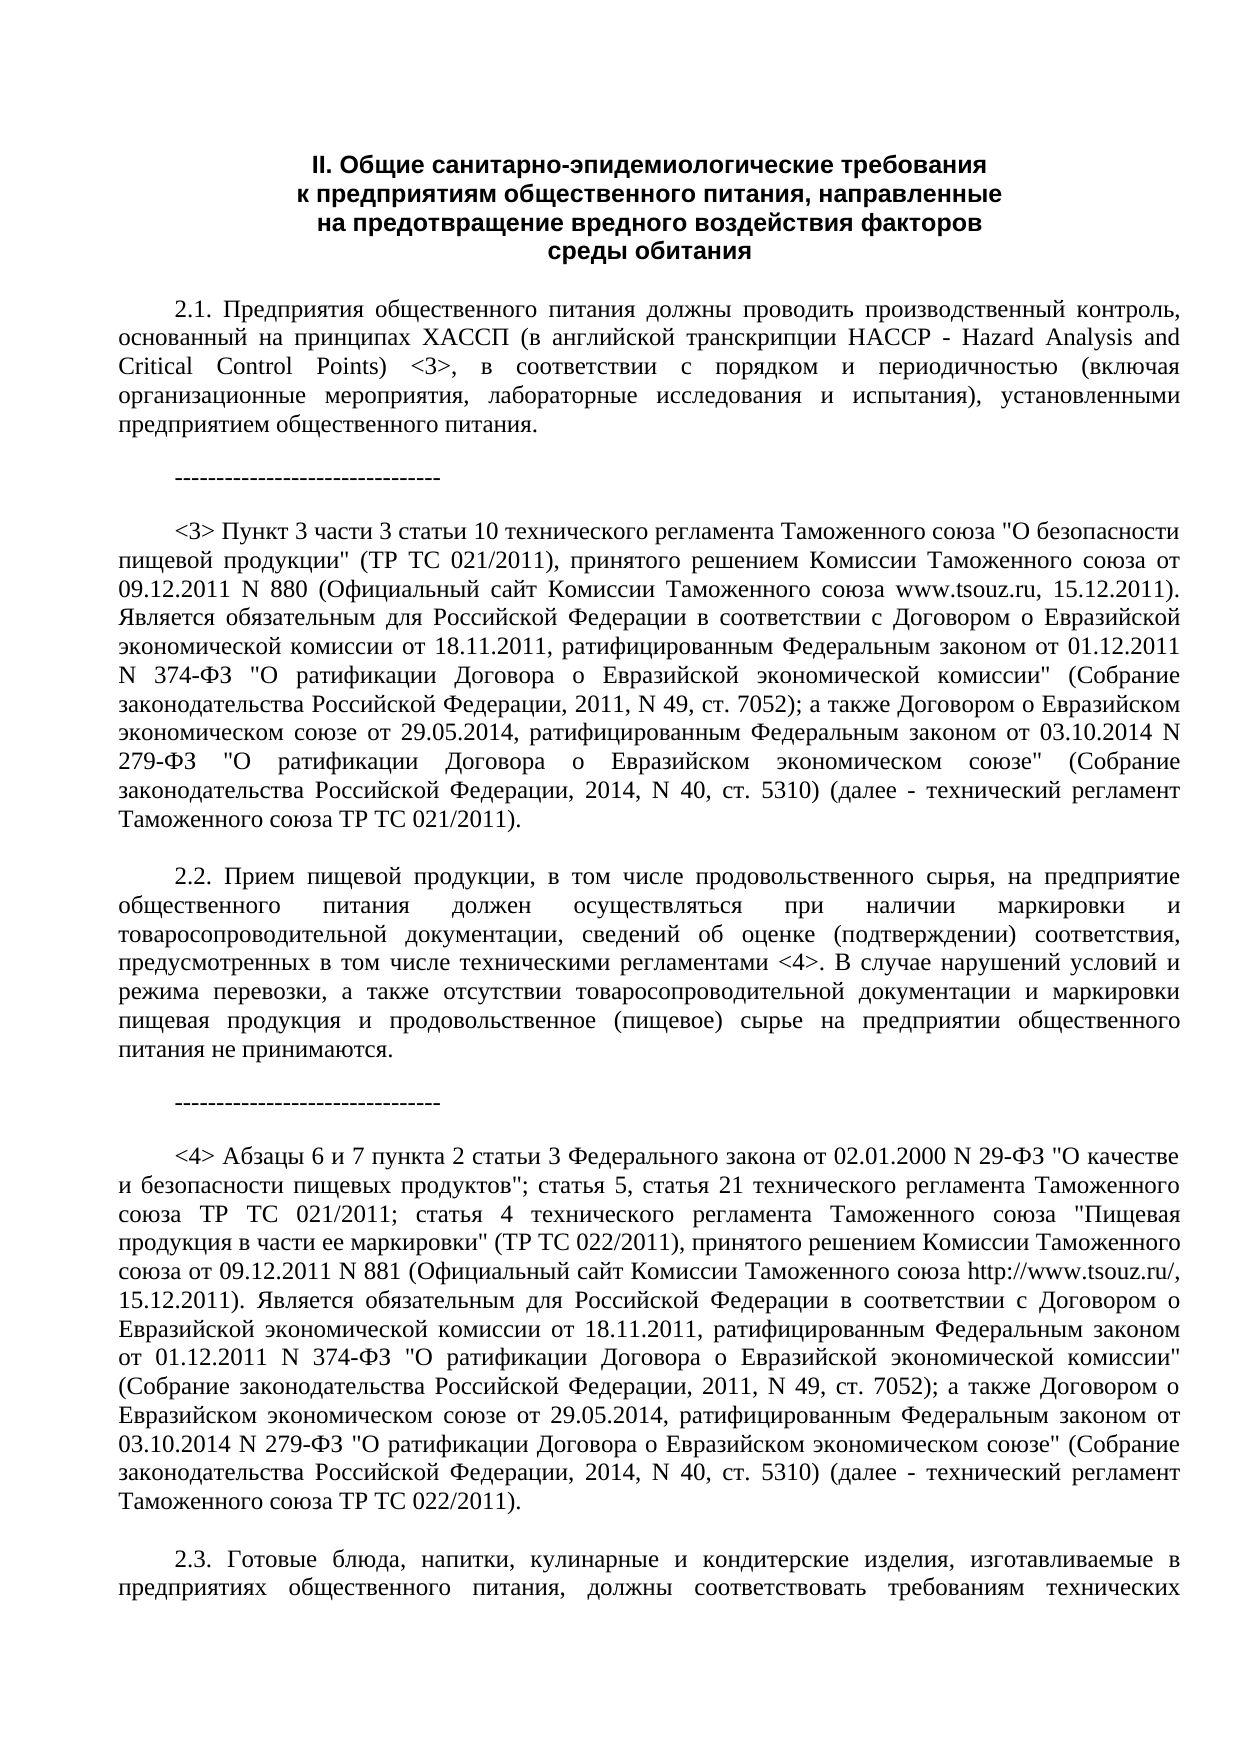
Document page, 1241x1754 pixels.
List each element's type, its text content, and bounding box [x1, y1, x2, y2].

text -------------------------------- [118, 462, 1181, 491]
text 2.1. Предприятия общественного питания должны проводить производственный контроль, основанный на принципах ХАССП (в английской транскрипции HACCP - Hazard Analysis and Critical Control Points) <3>, в соответствии с порядком и периодичностью (включая организационные мероприятия, лабораторные исследования и испытания), установленными предприятием общественного питания. [118, 294, 1181, 437]
text <3> Пункт 3 части 3 статьи 10 технического регламента Таможенного союза "О безопасности пищевой продукции" (ТР ТС 021/2011), принятого решением Комиссии Таможенного союза от 09.12.2011 N 880 (Официальный сайт Комиссии Таможенного союза www.tsouz.ru, 15.12.2011). Является обязательным для Российской Федерации в соответствии с Договором о Евразийской экономической комиссии от 18.11.2011, ратифицированным Федеральным законом от 01.12.2011 N 374-ФЗ "О ратификации Договора о Евразийской экономической комиссии" (Собрание законодательства Российской Федерации, 2011, N 49, ст. 7052); а также Договором о Евразийском экономическом союзе от 29.05.2014, ратифицированным Федеральным законом от 03.10.2014 N 279-ФЗ "О ратификации Договора о Евразийском экономическом союзе" (Собрание законодательства Российской Федерации, 2014, N 40, ст. 5310) (далее - технический регламент Таможенного союза ТР ТС 021/2011). [118, 516, 1181, 832]
text -------------------------------- [118, 1087, 1181, 1116]
title среды обитания [118, 236, 1181, 265]
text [118, 1544, 1181, 1601]
title II. Общие санитарно-эпидемиологические требования [118, 150, 1181, 179]
text 2.2. Прием пищевой продукции, в том числе продовольственного сырья, на предприятие общественного питания должен осуществляться при наличии маркировки и товаросопроводительной документации, сведений об оценке (подтверждении) соответствия, предусмотренных в том числе техническими регламентами <4>. В случае нарушений условий и режима перевозки, а также отсутствии товаросопроводительной документации и маркировки пищевая продукция и продовольственное (пищевое) сырье на предприятии общественного питания не принимаются. [118, 861, 1181, 1062]
text <4> Абзацы 6 и 7 пункта 2 статьи 3 Федерального закона от 02.01.2000 N 29-ФЗ "О качестве и безопасности пищевых продуктов"; статья 5, статья 21 технического регламента Таможенного союза ТР ТС 021/2011; статья 4 технического регламента Таможенного союза "Пищевая продукция в части ее маркировки" (ТР ТС 022/2011), принятого решением Комиссии Таможенного союза от 09.12.2011 N 881 (Официальный сайт Комиссии Таможенного союза http://www.tsouz.ru/, 15.12.2011). Является обязательным для Российской Федерации в соответствии с Договором о Евразийской экономической комиссии от 18.11.2011, ратифицированным Федеральным законом от 01.12.2011 N 374-ФЗ "О ратификации Договора о Евразийской экономической комиссии" (Собрание законодательства Российской Федерации, 2011, N 49, ст. 7052); а также Договором о Евразийском экономическом союзе от 29.05.2014, ратифицированным Федеральным законом от 03.10.2014 N 279-ФЗ "О ратификации Договора о Евразийском экономическом союзе" (Собрание законодательства Российской Федерации, 2014, N 40, ст. 5310) (далее - технический регламент Таможенного союза ТР ТС 022/2011). [118, 1141, 1181, 1515]
title на предотвращение вредного воздействия факторов [118, 207, 1181, 236]
title к предприятиям общественного питания, направленные [118, 179, 1181, 207]
